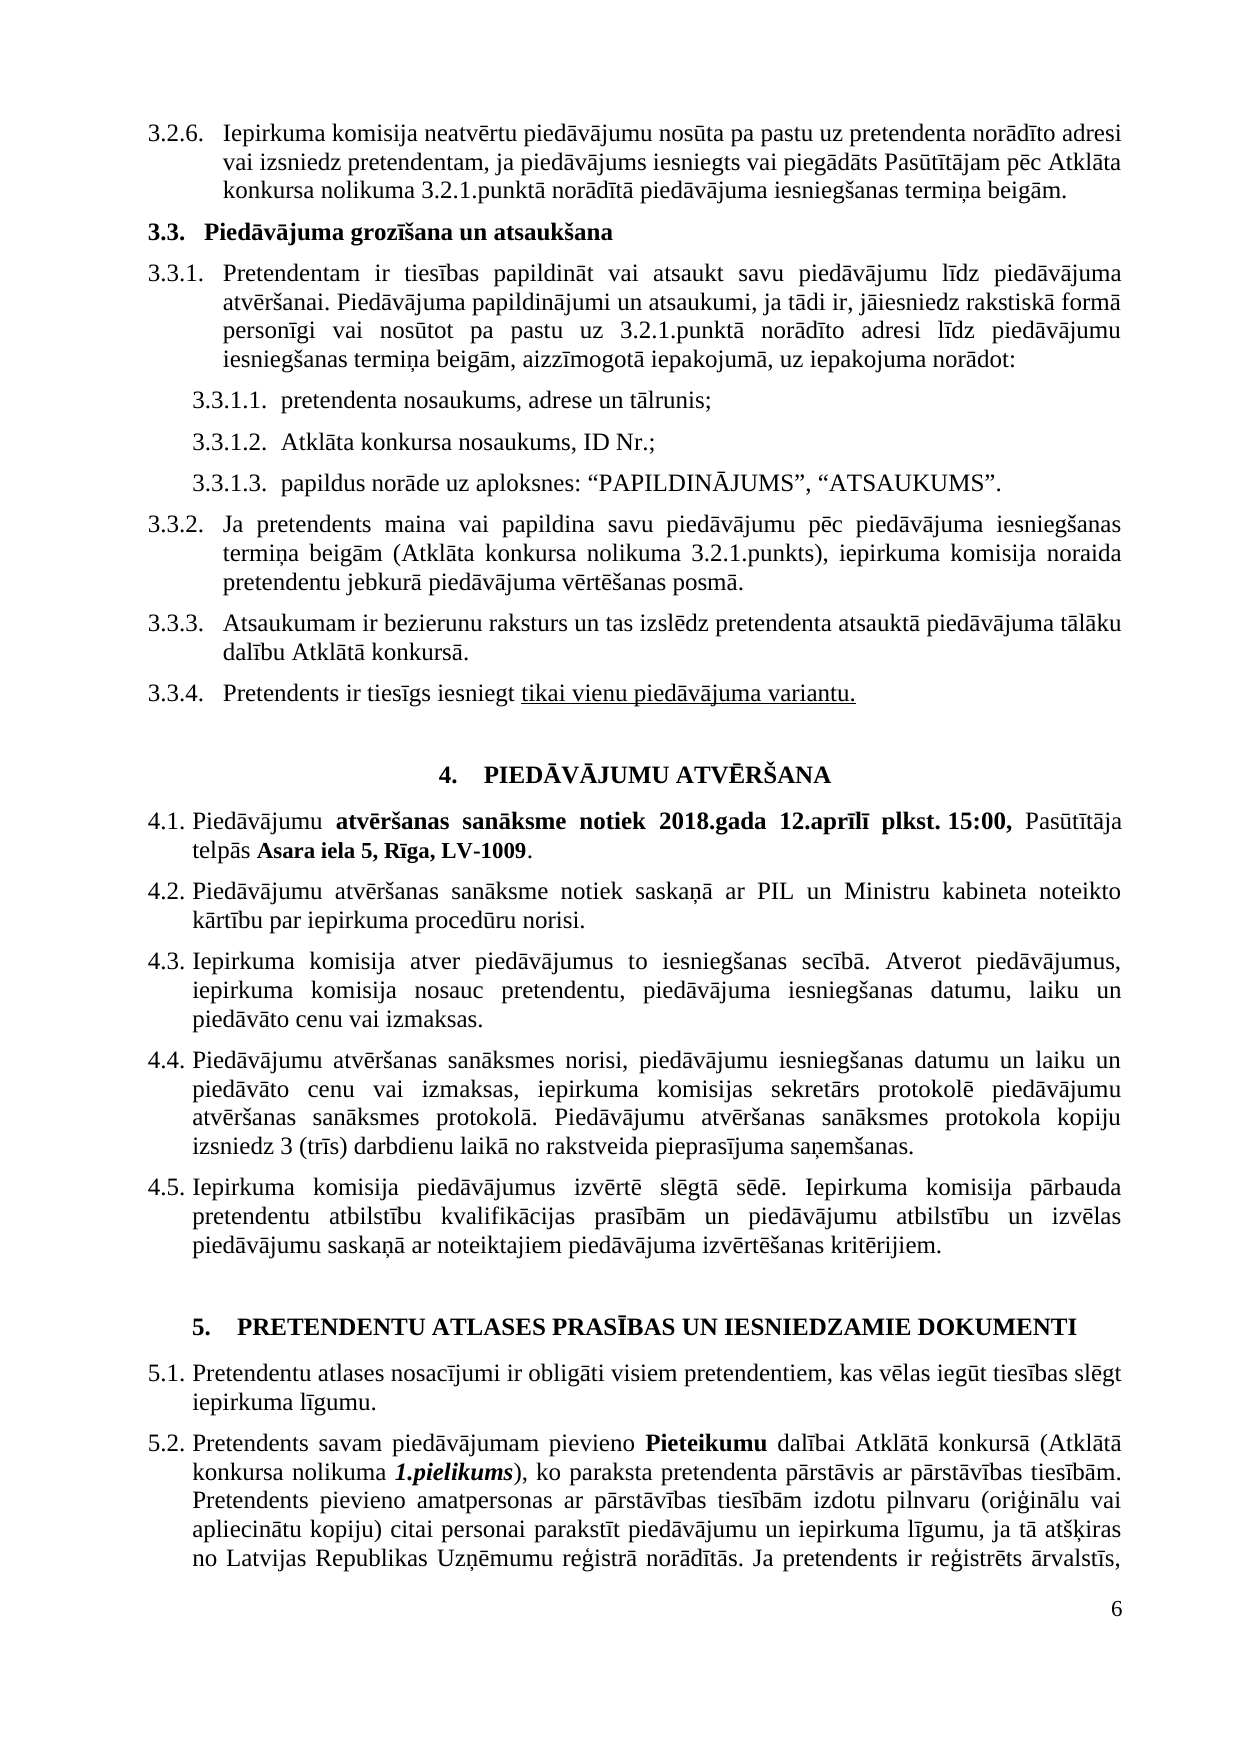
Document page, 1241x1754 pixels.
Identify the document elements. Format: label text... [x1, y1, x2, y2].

list Pretendents ir tiesīgs iesniegt tikai vienu piedāvājuma variantu. [148, 678, 1122, 707]
list Atklāta konkursa nosaukums, ID Nr.; [192, 427, 1122, 456]
list Iepirkuma komisija piedāvājumus izvērtē slēgtā sēdē. Iepirkuma komisija pārbauda pretendentu atbilstību kvalifikācijas prasībām un piedāvājumu atbilstību un izvēlas piedāvājumu saskaņā ar noteiktajiem piedāvājuma izvērtēšanas kritērijiem. [148, 1172, 1122, 1259]
subtitle PRETENDENTU ATLASES PRASĪBAS UN IESNIEDZAMIE DOKUMENTI [148, 1312, 1122, 1341]
list Piedāvājumu atvēršanas sanāksme notiek saskaņā ar PIL un Ministru kabineta noteikto kārtību par iepirkuma procedūru norisi. [148, 876, 1122, 934]
subtitle PIEDĀVĀJUMU ATVĒRŠANA [148, 761, 1122, 789]
list Piedāvājuma grozīšana un atsaukšana [148, 217, 1122, 246]
list Pretendentu atlases nosacījumi ir obligāti visiem pretendentiem, kas vēlas iegūt tiesības slēgt iepirkuma līgumu. [148, 1358, 1122, 1415]
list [148, 1428, 1122, 1572]
list Iepirkuma komisija neatvērtu piedāvājumu nosūta pa pastu uz pretendenta norādīto adresi vai izsniedz pretendentam, ja piedāvājums iesniegts vai piegādāts Pasūtītājam pēc Atklāta konkursa nolikuma 3.2.1.punktā norādītā piedāvājuma iesniegšanas termiņa beigām. [148, 118, 1122, 204]
list Atsaukumam ir bezierunu raksturs un tas izslēdz pretendenta atsauktā piedāvājuma tālāku dalību Atklātā konkursā. [148, 608, 1122, 666]
list Pretendentam ir tiesības papildināt vai atsaukt savu piedāvājumu līdz piedāvājuma atvēršanai. Piedāvājuma papildinājumi un atsaukumi, ja tādi ir, jāiesniedz rakstiskā formā personīgi vai nosūtot pa pastu uz 3.2.1.punktā norādīto adresi līdz piedāvājumu iesniegšanas termiņa beigām, aizzīmogotā iepakojumā, uz iepakojuma norādot: [148, 258, 1122, 373]
list Iepirkuma komisija atver piedāvājumus to iesniegšanas secībā. Atverot piedāvājumus, iepirkuma komisija nosauc pretendentu, piedāvājuma iesniegšanas datumu, laiku un piedāvāto cenu vai izmaksas. [148, 946, 1122, 1032]
list papildus norāde uz aploksnes: “PAPILDINĀJUMS”, “ATSAUKUMS”. [192, 468, 1122, 497]
list pretendenta nosaukums, adrese un tālrunis; [192, 386, 1122, 414]
list Piedāvājumu atvēršanas sanāksme notiek 2018.gada 12.aprīlī plkst. 15:00, Pasūtītāja telpās Asara iela 5, Rīga, LV-1009. [148, 806, 1122, 864]
list Ja pretendents maina vai papildina savu piedāvājumu pēc piedāvājuma iesniegšanas termiņa beigām (Atklāta konkursa nolikuma 3.2.1.punkts), iepirkuma komisija noraida pretendentu jebkurā piedāvājuma vērtēšanas posmā. [148, 509, 1122, 596]
list Piedāvājumu atvēršanas sanāksmes norisi, piedāvājumu iesniegšanas datumu un laiku un piedāvāto cenu vai izmaksas, iepirkuma komisijas sekretārs protokolē piedāvājumu atvēršanas sanāksmes protokolā. Piedāvājumu atvēršanas sanāksmes protokola kopiju izsniedz 3 (trīs) darbdienu laikā no rakstveida pieprasījuma saņemšanas. [148, 1045, 1122, 1160]
